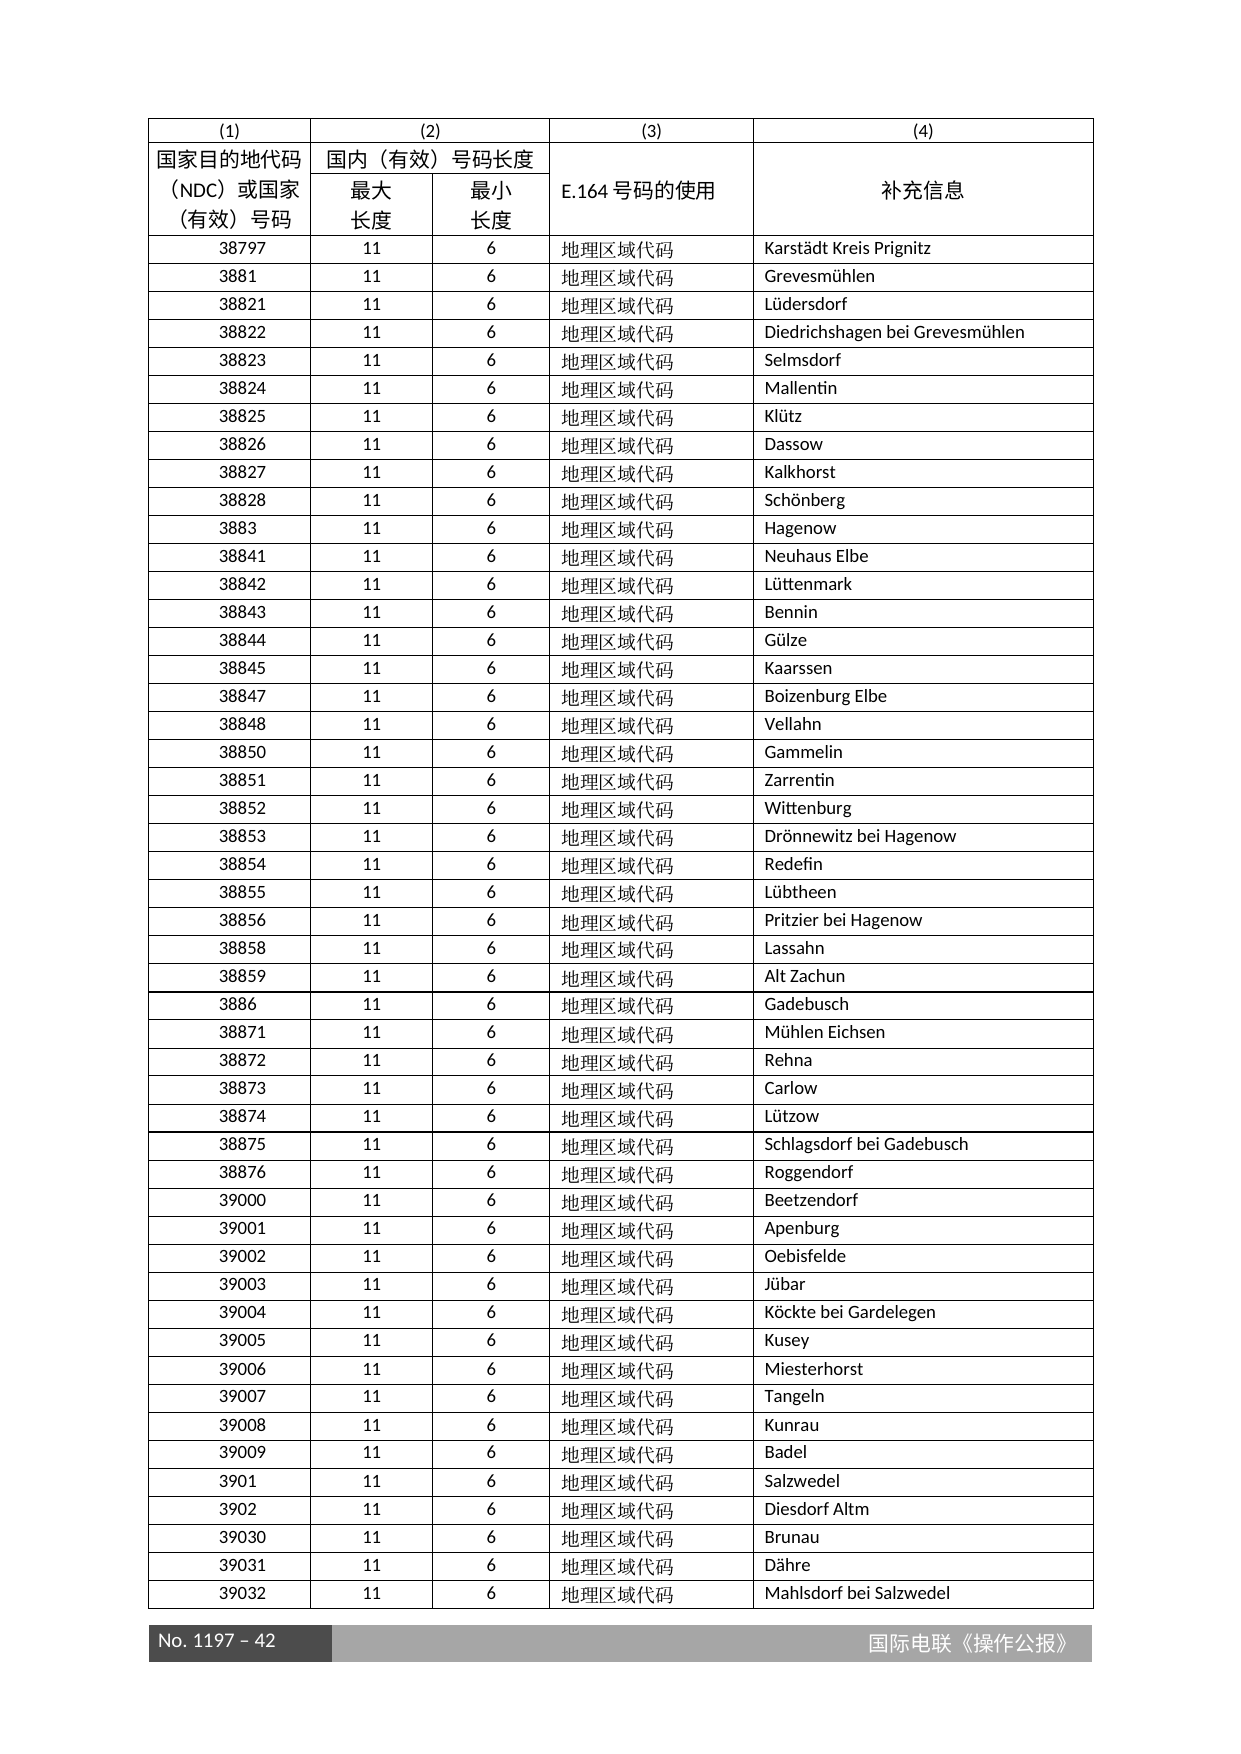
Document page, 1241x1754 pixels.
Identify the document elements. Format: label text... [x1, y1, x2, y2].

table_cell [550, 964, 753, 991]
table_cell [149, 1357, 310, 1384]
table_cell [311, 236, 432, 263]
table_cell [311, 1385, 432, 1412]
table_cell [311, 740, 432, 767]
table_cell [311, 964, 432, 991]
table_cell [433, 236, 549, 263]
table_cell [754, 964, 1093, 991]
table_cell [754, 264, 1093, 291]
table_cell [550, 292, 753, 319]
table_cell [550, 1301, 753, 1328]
table_cell 最小 长度 [433, 174, 549, 235]
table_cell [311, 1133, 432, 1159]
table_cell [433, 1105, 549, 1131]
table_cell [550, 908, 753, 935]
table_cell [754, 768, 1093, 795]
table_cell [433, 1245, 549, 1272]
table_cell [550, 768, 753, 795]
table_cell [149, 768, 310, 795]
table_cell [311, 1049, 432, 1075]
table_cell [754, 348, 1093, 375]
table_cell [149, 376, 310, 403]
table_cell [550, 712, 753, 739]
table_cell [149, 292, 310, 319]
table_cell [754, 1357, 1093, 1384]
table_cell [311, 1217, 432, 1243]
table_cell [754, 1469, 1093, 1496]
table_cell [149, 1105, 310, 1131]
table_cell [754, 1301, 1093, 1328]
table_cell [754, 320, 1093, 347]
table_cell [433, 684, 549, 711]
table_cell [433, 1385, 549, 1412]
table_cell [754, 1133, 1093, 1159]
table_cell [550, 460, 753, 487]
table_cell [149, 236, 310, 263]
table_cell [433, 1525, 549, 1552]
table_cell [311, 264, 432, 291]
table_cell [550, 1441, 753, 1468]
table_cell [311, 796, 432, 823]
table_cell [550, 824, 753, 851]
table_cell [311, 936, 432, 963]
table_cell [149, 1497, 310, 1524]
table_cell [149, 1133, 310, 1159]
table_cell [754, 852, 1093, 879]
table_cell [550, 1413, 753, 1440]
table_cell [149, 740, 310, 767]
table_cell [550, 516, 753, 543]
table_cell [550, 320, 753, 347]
table_header (3) [550, 119, 753, 142]
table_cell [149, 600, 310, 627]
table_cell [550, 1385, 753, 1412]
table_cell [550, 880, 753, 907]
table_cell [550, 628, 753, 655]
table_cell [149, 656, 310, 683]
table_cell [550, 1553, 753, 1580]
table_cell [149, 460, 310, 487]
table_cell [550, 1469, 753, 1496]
table_cell 国内（有效）号码长度 [311, 143, 549, 173]
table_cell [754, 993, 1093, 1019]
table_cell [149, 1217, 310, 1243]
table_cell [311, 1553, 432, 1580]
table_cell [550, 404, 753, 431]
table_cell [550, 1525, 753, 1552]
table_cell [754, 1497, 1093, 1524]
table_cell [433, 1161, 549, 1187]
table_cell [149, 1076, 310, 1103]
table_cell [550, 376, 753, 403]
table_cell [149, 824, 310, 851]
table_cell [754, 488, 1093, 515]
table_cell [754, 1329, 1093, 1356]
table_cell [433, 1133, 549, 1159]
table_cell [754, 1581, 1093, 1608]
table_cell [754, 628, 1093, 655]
table_cell 最大 长度 [311, 174, 432, 235]
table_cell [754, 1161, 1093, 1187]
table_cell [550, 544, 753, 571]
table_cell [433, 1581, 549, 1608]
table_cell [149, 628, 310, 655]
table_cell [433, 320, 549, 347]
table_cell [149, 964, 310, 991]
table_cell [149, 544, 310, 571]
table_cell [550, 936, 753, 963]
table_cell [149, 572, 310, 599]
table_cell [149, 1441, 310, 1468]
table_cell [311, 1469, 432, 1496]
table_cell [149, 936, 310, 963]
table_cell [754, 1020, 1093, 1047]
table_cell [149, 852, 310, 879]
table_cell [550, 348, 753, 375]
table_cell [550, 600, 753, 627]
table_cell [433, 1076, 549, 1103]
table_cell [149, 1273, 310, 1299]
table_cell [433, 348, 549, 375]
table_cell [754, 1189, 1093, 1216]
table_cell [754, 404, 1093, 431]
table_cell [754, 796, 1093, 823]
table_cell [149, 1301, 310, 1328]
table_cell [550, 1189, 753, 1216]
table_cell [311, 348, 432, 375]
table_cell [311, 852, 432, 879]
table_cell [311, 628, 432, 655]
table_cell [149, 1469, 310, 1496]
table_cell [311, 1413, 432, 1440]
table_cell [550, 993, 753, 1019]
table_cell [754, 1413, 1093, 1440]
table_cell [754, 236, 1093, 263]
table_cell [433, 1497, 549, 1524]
table_cell 国家目的地代码（NDC）或国家（有效）号码（N(S)N）的 前几位 [149, 143, 310, 235]
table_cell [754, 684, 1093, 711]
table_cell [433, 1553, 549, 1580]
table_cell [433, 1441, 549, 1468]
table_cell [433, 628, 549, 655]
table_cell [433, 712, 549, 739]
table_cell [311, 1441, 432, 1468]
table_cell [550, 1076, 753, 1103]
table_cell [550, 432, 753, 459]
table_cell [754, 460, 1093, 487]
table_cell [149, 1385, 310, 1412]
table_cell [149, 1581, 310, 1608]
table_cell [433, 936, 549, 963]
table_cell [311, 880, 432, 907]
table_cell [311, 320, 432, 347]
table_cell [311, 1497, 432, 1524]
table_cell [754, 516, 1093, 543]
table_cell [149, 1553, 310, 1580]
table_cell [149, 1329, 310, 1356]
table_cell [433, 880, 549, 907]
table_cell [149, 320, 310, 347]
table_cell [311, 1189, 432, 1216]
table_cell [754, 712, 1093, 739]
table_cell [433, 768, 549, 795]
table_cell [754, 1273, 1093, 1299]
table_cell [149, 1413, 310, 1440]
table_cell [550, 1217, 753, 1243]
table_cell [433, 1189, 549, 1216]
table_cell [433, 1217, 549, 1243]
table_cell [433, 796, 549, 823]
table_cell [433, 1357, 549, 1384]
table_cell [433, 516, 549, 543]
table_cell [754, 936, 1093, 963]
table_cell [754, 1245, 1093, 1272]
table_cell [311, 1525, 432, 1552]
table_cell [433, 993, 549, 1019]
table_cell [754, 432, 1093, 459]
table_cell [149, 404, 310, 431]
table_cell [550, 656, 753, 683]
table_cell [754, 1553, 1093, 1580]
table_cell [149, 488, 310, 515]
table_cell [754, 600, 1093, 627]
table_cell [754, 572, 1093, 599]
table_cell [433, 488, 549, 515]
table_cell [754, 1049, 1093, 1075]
table_cell 补充信息 [754, 143, 1093, 235]
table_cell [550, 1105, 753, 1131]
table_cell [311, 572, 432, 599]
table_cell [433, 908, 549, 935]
table_header (2) [311, 119, 549, 142]
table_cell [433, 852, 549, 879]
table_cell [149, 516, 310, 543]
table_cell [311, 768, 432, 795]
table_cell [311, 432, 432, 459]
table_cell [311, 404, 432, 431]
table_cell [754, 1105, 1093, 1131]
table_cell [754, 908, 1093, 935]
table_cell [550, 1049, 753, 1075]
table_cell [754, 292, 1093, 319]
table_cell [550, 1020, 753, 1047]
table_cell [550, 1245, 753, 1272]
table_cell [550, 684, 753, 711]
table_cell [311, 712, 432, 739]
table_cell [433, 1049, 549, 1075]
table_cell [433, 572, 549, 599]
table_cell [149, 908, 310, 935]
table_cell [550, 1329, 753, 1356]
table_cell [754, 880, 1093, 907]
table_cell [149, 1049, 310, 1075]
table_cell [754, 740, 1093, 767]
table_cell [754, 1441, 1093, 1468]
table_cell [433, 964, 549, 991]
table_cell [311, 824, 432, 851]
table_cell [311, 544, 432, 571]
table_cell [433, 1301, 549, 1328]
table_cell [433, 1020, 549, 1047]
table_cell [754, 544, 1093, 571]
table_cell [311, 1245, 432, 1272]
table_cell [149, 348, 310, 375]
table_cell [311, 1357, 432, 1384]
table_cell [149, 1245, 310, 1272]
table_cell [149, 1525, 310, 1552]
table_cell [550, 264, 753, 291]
table_cell E.164号码的使用 [550, 143, 753, 235]
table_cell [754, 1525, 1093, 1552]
table_header (4) [754, 119, 1093, 142]
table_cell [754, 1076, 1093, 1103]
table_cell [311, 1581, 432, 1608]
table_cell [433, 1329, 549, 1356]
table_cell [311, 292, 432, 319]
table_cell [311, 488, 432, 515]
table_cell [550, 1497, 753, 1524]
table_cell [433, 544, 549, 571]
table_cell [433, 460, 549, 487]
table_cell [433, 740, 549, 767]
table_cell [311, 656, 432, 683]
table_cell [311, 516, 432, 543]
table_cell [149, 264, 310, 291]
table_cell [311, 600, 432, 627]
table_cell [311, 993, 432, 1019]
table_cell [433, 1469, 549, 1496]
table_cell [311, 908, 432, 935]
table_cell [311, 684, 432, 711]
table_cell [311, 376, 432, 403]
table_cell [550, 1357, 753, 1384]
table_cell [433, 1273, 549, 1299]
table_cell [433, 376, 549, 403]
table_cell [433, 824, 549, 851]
table_header (1) [149, 119, 310, 142]
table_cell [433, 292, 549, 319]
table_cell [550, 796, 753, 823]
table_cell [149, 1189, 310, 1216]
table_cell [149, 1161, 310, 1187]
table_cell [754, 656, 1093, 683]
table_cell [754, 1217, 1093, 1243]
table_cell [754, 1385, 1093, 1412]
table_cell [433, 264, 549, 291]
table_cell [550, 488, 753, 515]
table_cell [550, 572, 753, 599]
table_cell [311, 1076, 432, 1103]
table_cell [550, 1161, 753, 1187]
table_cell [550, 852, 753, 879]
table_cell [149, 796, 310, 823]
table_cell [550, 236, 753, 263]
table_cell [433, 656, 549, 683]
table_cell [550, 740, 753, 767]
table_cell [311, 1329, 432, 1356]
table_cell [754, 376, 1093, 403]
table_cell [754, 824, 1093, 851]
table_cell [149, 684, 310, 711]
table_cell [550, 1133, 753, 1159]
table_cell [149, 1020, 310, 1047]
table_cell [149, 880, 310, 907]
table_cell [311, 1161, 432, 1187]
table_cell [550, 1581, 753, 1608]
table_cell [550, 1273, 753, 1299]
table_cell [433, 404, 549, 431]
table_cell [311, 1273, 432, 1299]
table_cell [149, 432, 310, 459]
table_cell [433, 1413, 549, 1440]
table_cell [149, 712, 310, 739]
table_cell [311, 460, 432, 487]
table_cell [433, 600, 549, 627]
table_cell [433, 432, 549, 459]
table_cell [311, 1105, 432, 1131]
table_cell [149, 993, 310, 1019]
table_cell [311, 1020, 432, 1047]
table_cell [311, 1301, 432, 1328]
